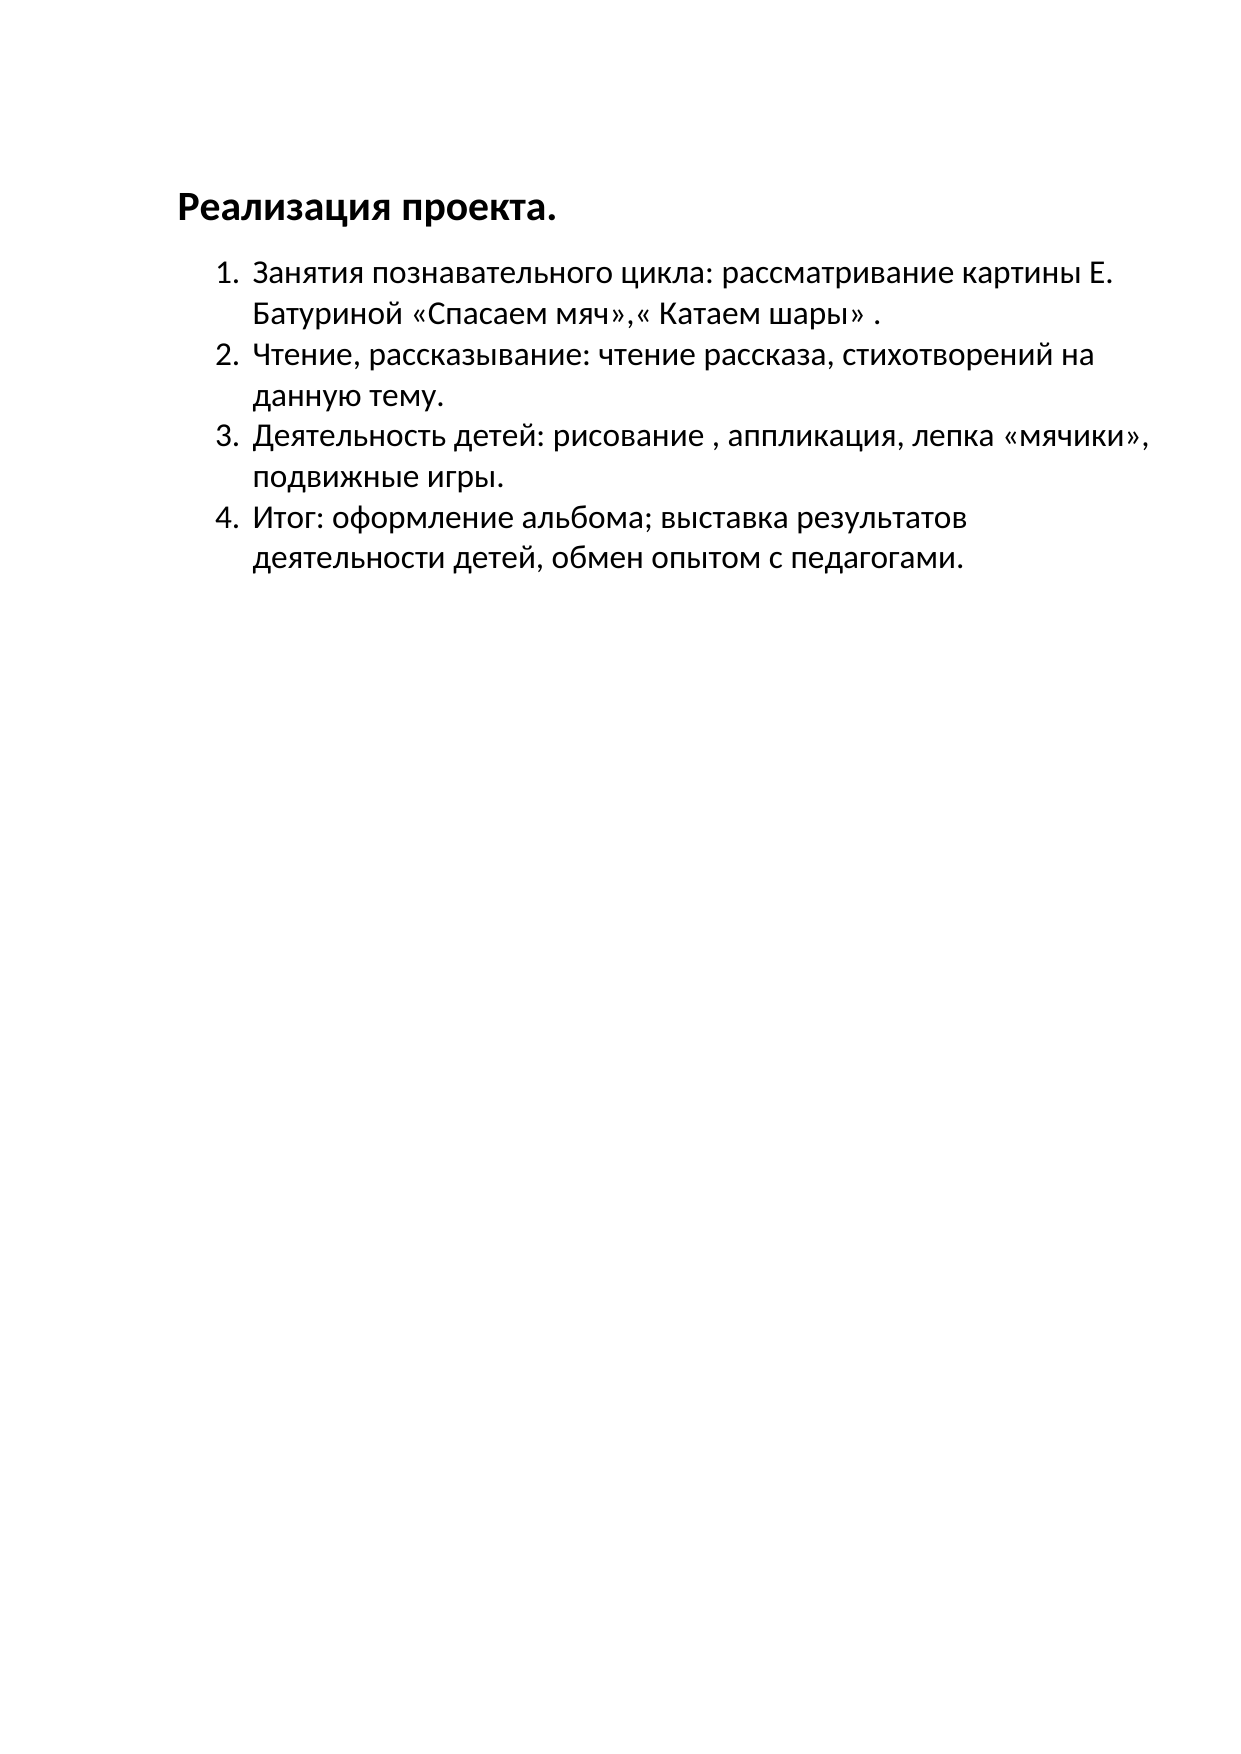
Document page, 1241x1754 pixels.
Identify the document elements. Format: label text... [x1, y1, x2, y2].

text Реализация проекта. [177, 180, 1152, 231]
list Деятельность детей: рисование , аппликация, лепка «мячики», подвижные игры. [215, 414, 1152, 496]
list Занятия познавательного цикла: рассматривание картины Е. Батуриной «Спасаем мяч»,« Катаем шары» . [215, 251, 1152, 333]
list Чтение, рассказывание: чтение рассказа, стихотворений на данную тему. [215, 333, 1152, 414]
list Итог: оформление альбома; выставка результатов деятельности детей, обмен опытом с педагогами. [215, 496, 1152, 577]
